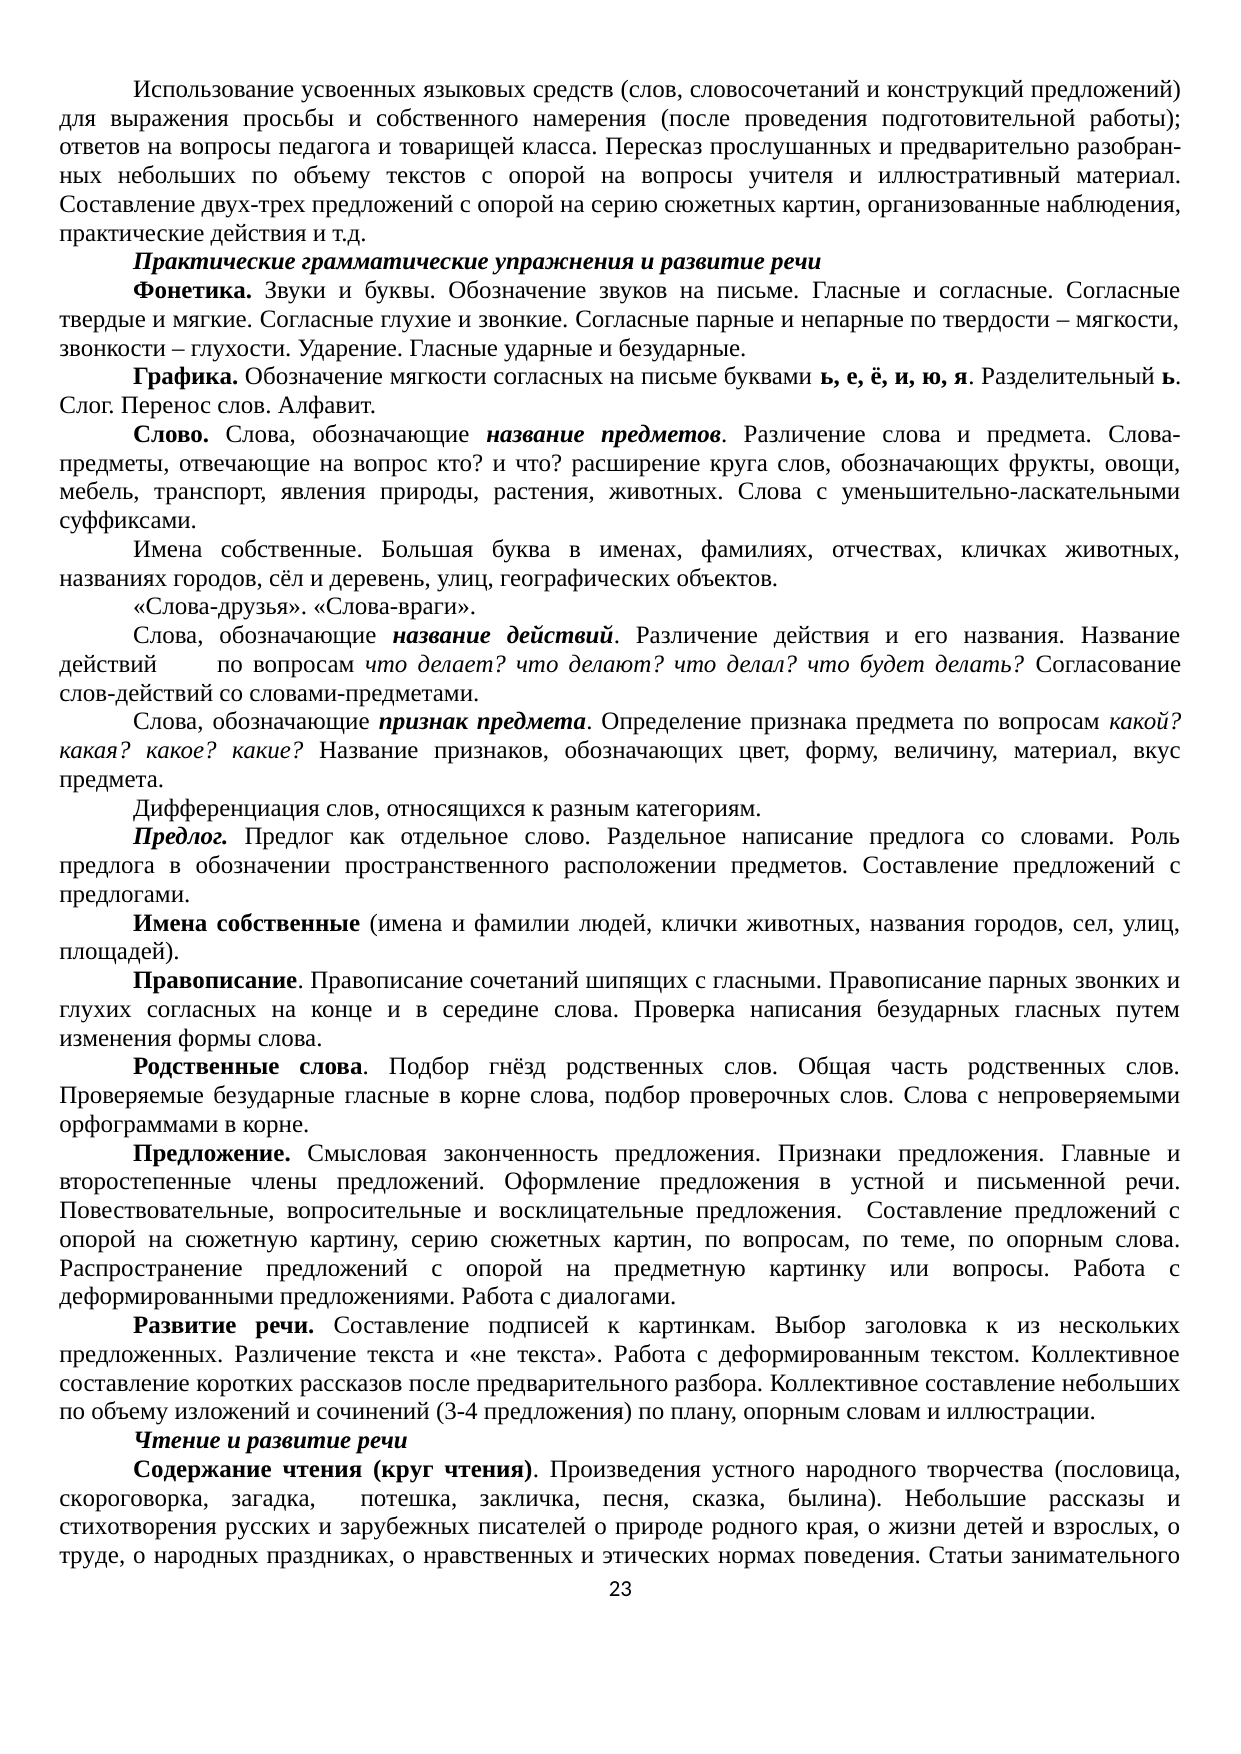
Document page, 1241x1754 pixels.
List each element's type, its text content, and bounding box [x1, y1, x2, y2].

text Правописание. Правописание сочетаний шипящих с гласными. Правописание парных звонких и глухих согласных на конце и в середине слова. Проверка написания безударных гласных путем изменения формы слова. [59, 965, 1181, 1051]
text Слова, обозначающие название действий. Различение действия и его названия. Название действий по вопросам что делает? что делают? что делал? что будет делать? Согласование слов-действий со словами-предметами. [59, 620, 1181, 706]
text Чтение и развитие речи [59, 1425, 1181, 1454]
text Имена собственные (имена и фамилии людей, клички животных, названия городов, сел, улиц, площадей). [59, 908, 1181, 965]
text Фонетика. Звуки и буквы. Обозначение звуков на письме. Гласные и согласные. Согласные твердые и мягкие. Согласные глухие и звонкие. Согласные парные и непарные по твердости – мягкости, звонкости – глухости. Ударение. Гласные ударные и безударные. [59, 275, 1181, 361]
text Использование усвоенных языковых средств (слов, словосочетаний и конструкций предложений) для выражения просьбы и собственного намерения (после проведения подготовительной работы); ответов на вопросы педагога и товарищей класса. Пересказ прослушанных и предварительно разобранных небольших по объему текстов с опорой на вопросы учителя и иллюстративный материал. Составление двух-трех предложений с опорой на серию сюжетных картин, организованные наблюдения, практические действия и т.д. [59, 74, 1181, 246]
text Развитие речи. Составление подписей к картинкам. Выбор заголовка к из нескольких предложенных. Различение текста и «не текста». Работа с деформированным текстом. Коллективное составление коротких рассказов после предварительного разбора. Коллективное составление небольших по объему изложений и сочинений (3-4 предложения) по плану, опорным словам и иллюстрации. [59, 1310, 1181, 1425]
text Имена собственные. Большая буква в именах, фамилиях, отчествах, кличках животных, названиях городов, сёл и деревень, улиц, географических объектов. [59, 534, 1181, 591]
text Дифференциация слов, относящихся к разным категориям. [59, 793, 1181, 821]
text Слова, обозначающие признак предмета. Определение признака предмета по вопросам какой? какая? какое? какие? Название признаков, обозначающих цвет, форму, величину, материал, вкус предмета. [59, 706, 1181, 793]
text Предложение. Смысловая законченность предложения. Признаки предложения. Главные и второстепенные члены предложений. Оформление предложения в устной и письменной речи. Повествовательные, вопросительные и восклицательные предложения. Составление предложений с опорой на сюжетную картину, серию сюжетных картин, по вопросам, по теме, по опорным слова. Распространение предложений с опорой на предметную картинку или вопросы. Работа с деформированными предложениями. Работа с диалогами. [59, 1138, 1181, 1310]
text Родственные слова. Подбор гнёзд родственных слов. Общая часть родственных слов. Проверяемые безударные гласные в корне слова, подбор проверочных слов. Слова с непроверяемыми орфограммами в корне. [59, 1051, 1181, 1138]
text Графика. Обозначение мягкости согласных на письме буквами ь, е, ё, и, ю, я. Разделительный ь. Слог. Перенос слов. Алфавит. [59, 361, 1181, 419]
text Слово. Слова, обозначающие название предметов. Различение слова и предмета. Слова-предметы, отвечающие на вопрос кто? и что? расширение круга слов, обозначающих фрукты, овощи, мебель, транспорт, явления природы, растения, животных. Слова с уменьшительно-ласкательными суффиксами. [59, 419, 1181, 534]
text «Слова-друзья». «Слова-враги». [59, 591, 1181, 620]
text Предлог. Предлог как отдельное слово. Раздельное написание предлога со словами. Роль предлога в обозначении пространственного расположении предметов. Составление предложений с предлогами. [59, 821, 1181, 908]
text Практические грамматические упражнения и развитие речи [59, 246, 1181, 275]
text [59, 1454, 1181, 1569]
